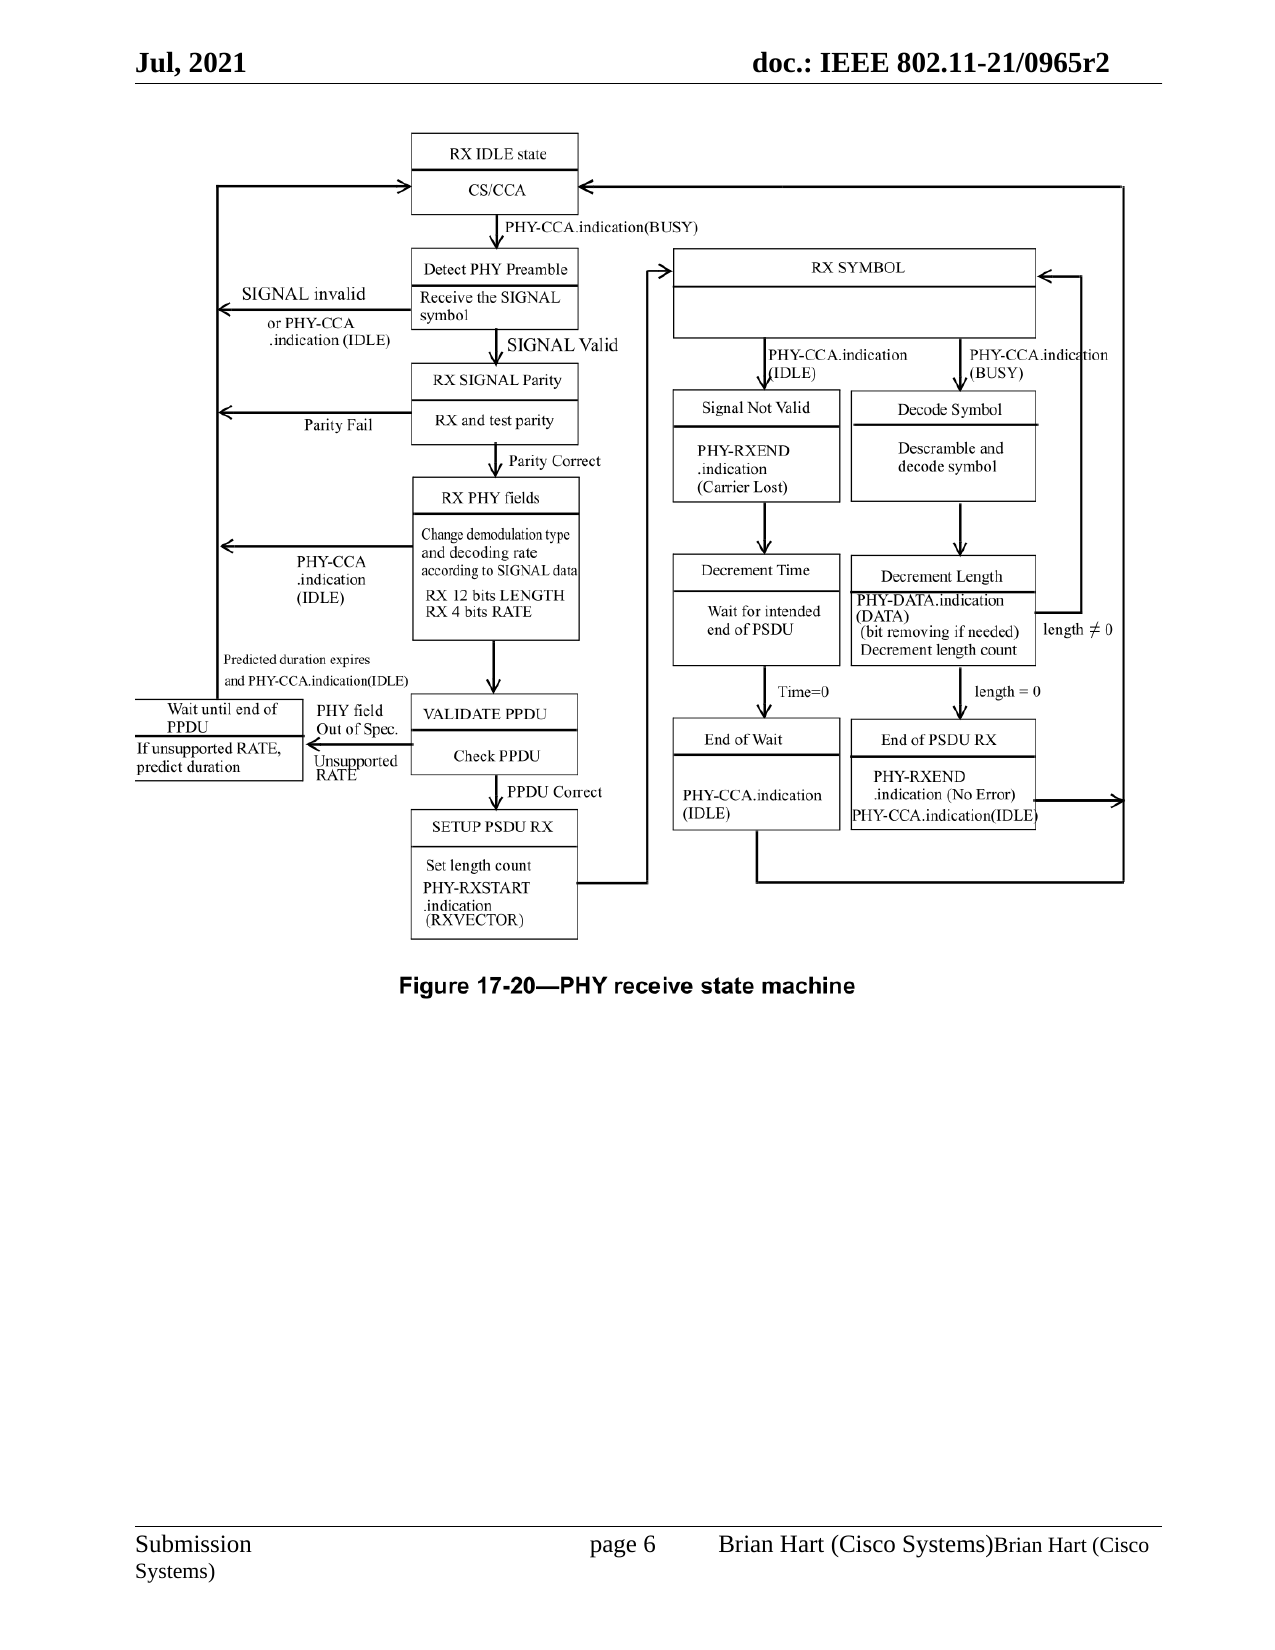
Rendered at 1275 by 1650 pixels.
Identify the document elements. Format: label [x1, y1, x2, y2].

picture [135, 112, 1162, 1030]
